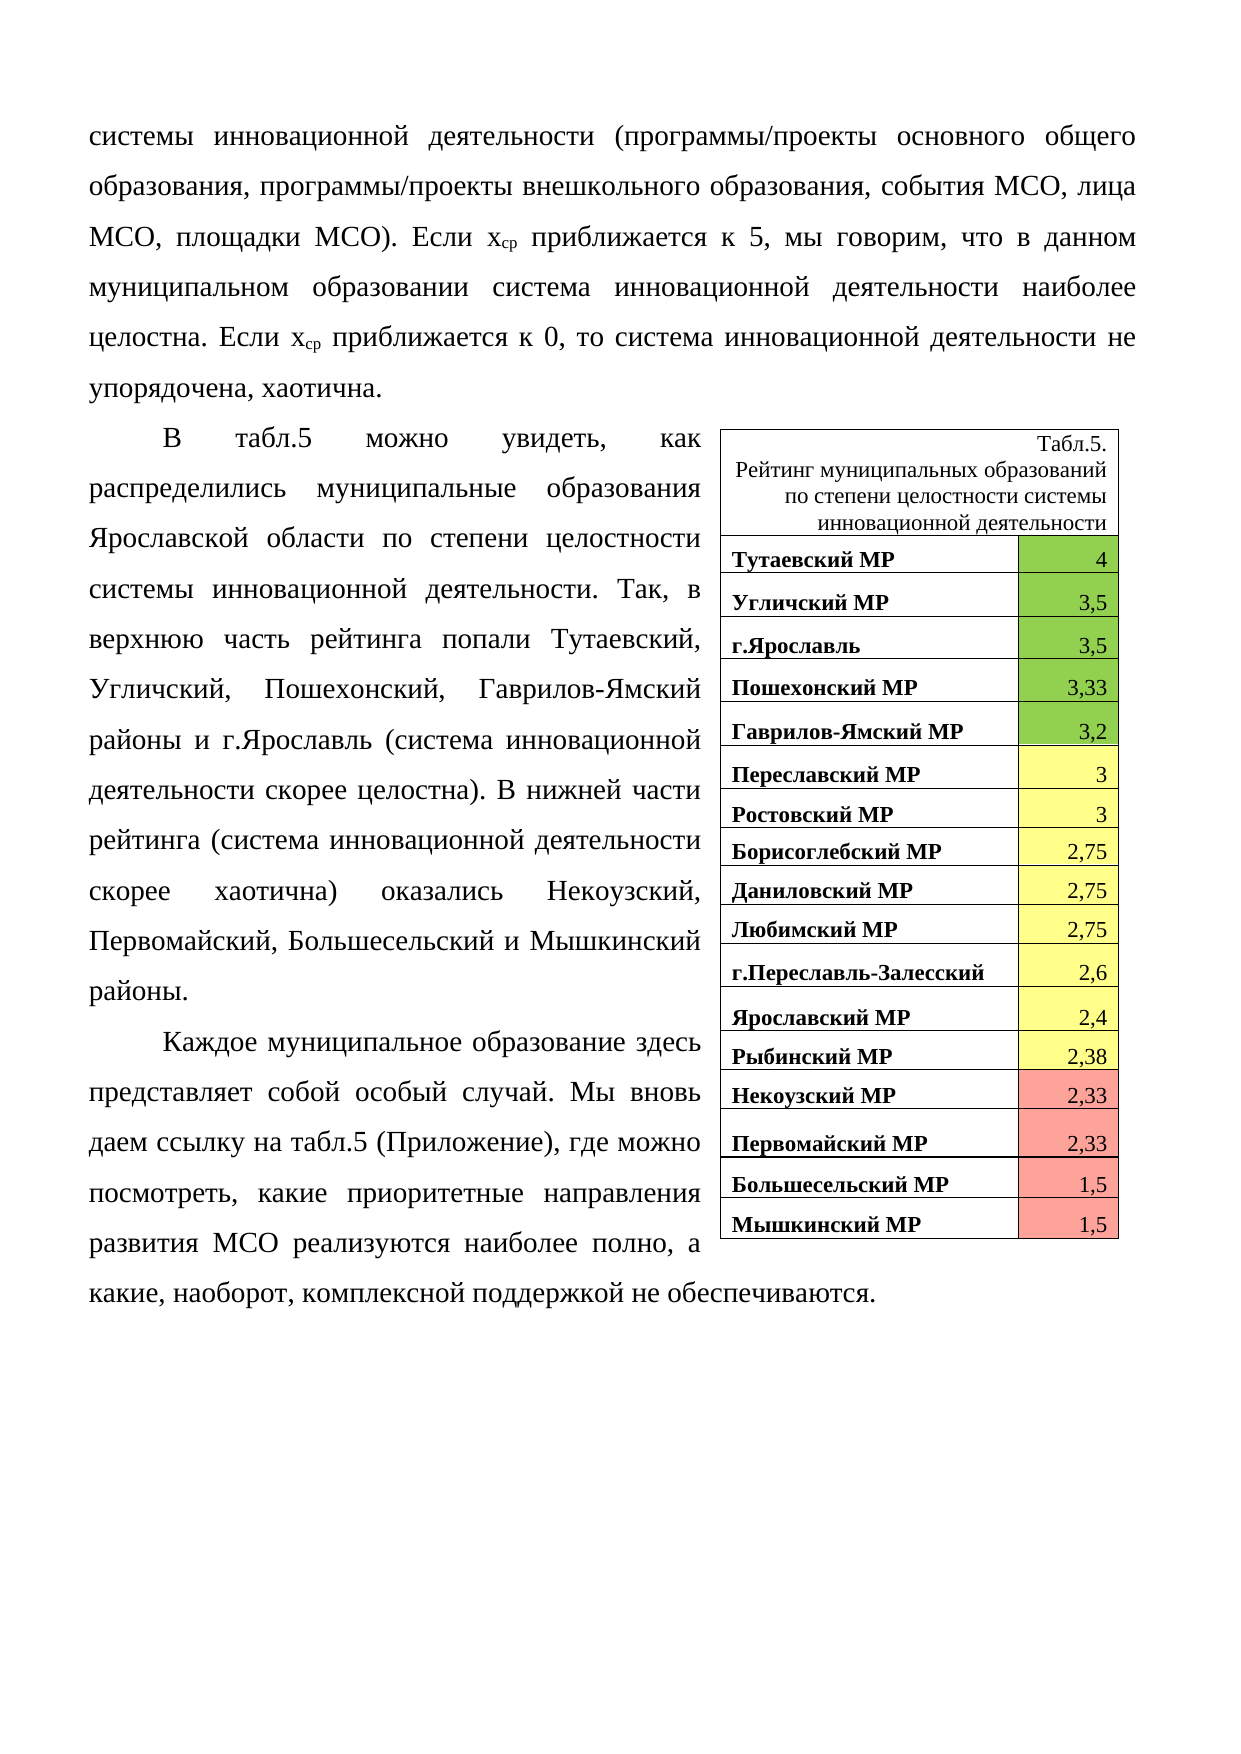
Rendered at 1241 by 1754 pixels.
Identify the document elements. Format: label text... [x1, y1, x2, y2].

table_cell Переславский МР [721, 746, 1018, 788]
table_cell 2,33 [1019, 1070, 1118, 1108]
table_cell г.Ярославль [721, 617, 1018, 658]
table_cell Угличский МР [721, 573, 1018, 616]
table_cell 3,5 [1019, 617, 1118, 658]
table_cell 3 [1019, 789, 1118, 827]
table_cell 4 [1019, 536, 1118, 572]
table_cell 3,33 [1019, 659, 1118, 701]
table_cell 2,75 [1019, 905, 1118, 943]
table_cell 3,5 [1019, 573, 1118, 616]
table_cell 1,5 [1019, 1158, 1118, 1197]
table_cell Борисоглебский МР [721, 828, 1018, 864]
table_cell Пошехонский МР [721, 659, 1018, 701]
table_cell 3 [1019, 746, 1118, 788]
table_cell Любимский МР [721, 905, 1018, 943]
table_cell 2,75 [1019, 866, 1118, 904]
table_cell 2,4 [1019, 987, 1118, 1030]
table_cell 2,75 [1019, 828, 1118, 864]
table_cell Ярославский МР [721, 987, 1018, 1030]
table_cell Большесельский МР [721, 1158, 1018, 1197]
table_cell Гаврилов-Ямский МР [721, 702, 1018, 744]
table_cell Ростовский МР [721, 789, 1018, 827]
table_cell Мышкинский МР [721, 1198, 1018, 1238]
table_cell Некоузский МР [721, 1070, 1018, 1108]
table_cell Тутаевский МР [721, 536, 1018, 572]
table_header Табл.5. Рейтинг муниципальных образований по степени целостности системы инновационной деятельности [721, 430, 1118, 535]
text В табл.5 можно увидеть, как распределились муниципальные образования Ярославской области по степени целостности системы инновационной деятельности. Так, в верхнюю часть рейтинга попали Тутаевский, Угличский, Пошехонский, Гаврилов-Ямский районы и г.Ярославль (система инновационной деятельности скорее целостна). В нижней части рейтинга (система инновационной деятельности скорее хаотична) оказались Некоузский, Первомайский, Большесельский и Мышкинский районы. [88, 420, 1137, 1007]
table_cell 3,2 [1019, 702, 1118, 744]
table_cell 2,6 [1019, 944, 1118, 986]
text Каждое муниципальное образование здесь представляет собой особый случай. Мы вновь даем ссылку на табл.5 (Приложение), где можно посмотреть, какие приоритетные направления развития МСО реализуются наиболее полно, а какие, наоборот, комплексной поддержкой не обеспечиваются. [88, 1024, 1137, 1309]
table_cell Рыбинский МР [721, 1031, 1018, 1069]
table_cell г.Переславль-Залесский [721, 944, 1018, 986]
table_cell Даниловский МР [721, 866, 1018, 904]
table_cell 1,5 [1019, 1198, 1118, 1238]
table_cell 2,38 [1019, 1031, 1118, 1069]
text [88, 118, 1137, 403]
table_cell 2,33 [1019, 1109, 1118, 1156]
table_cell Первомайский МР [721, 1109, 1018, 1156]
